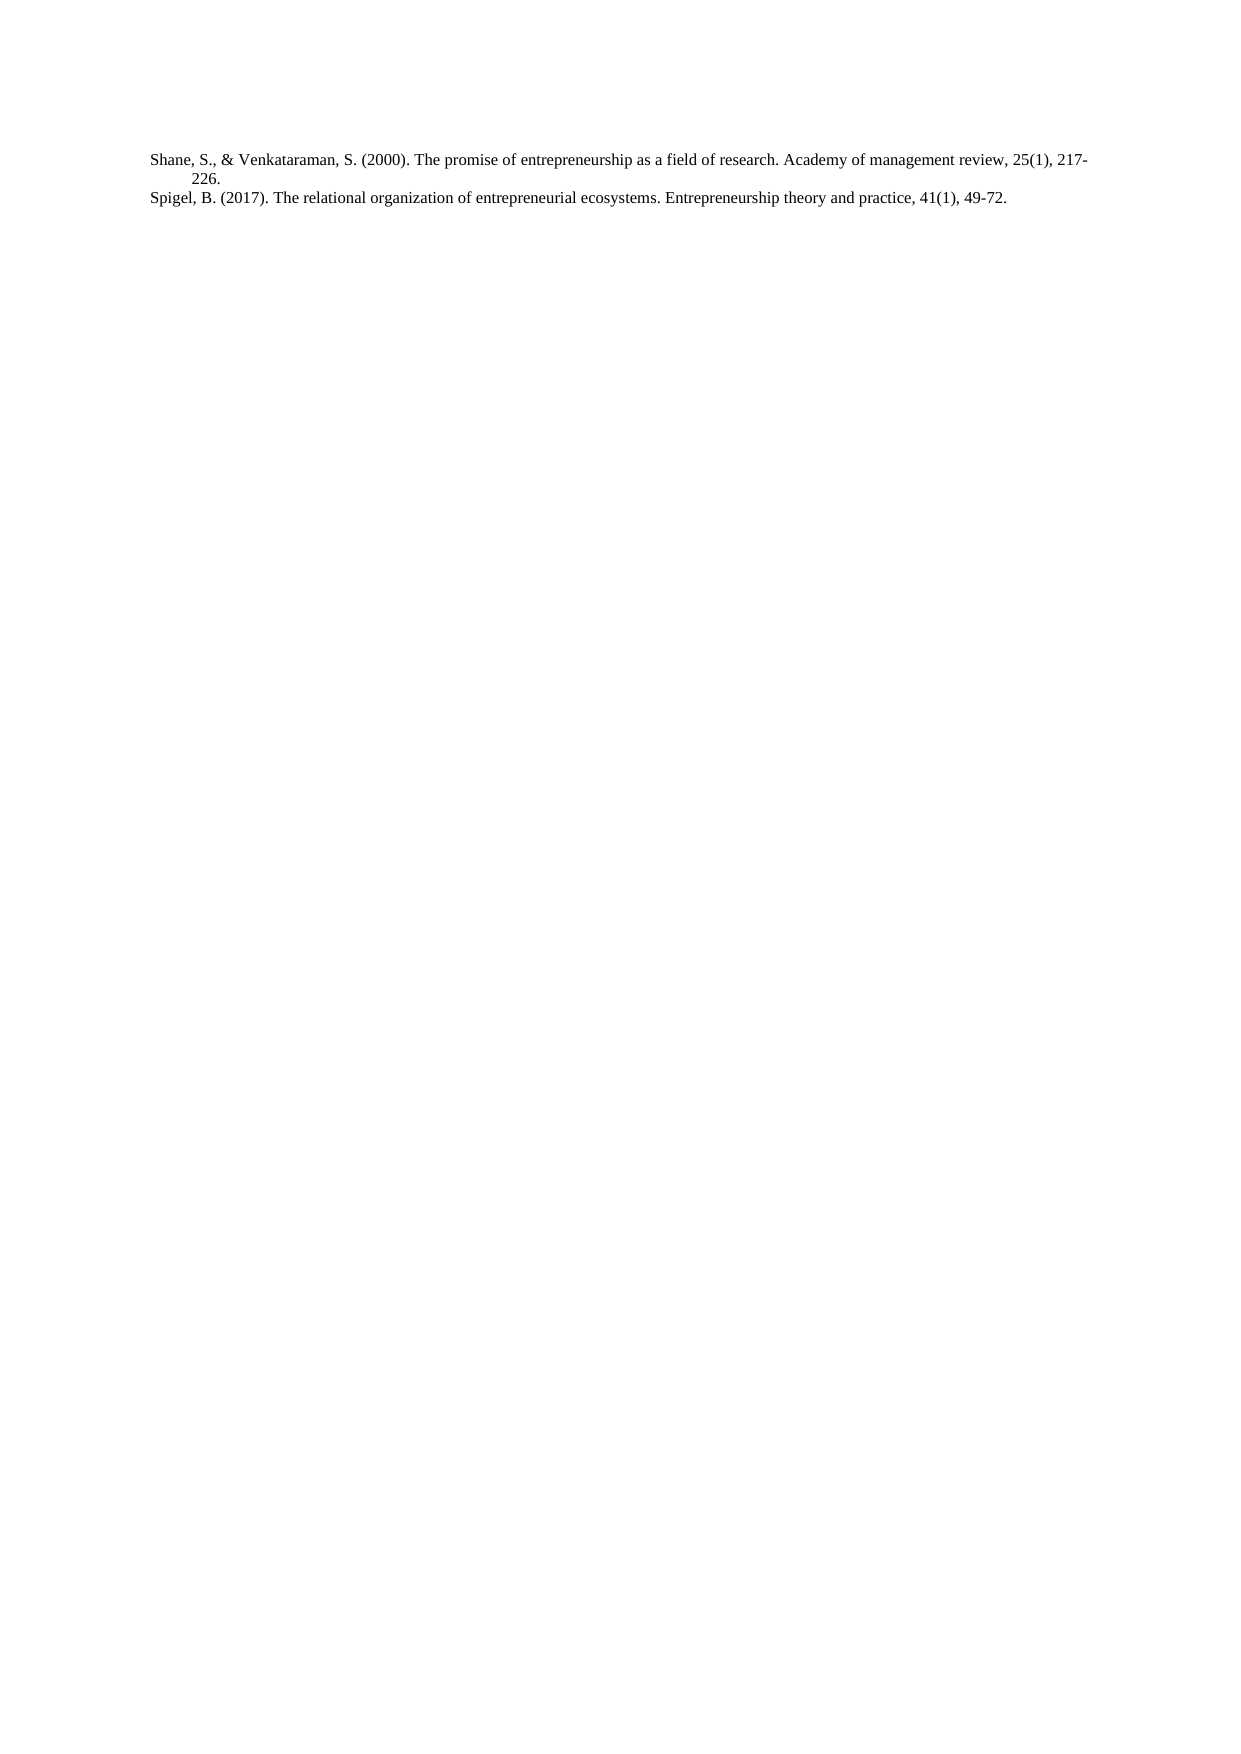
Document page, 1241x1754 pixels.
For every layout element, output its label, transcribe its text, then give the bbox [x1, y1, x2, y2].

text Shane, S., & Venkataraman, S. (2000). The promise of entrepreneurship as a field of research. Academy of management review, 25(1), 217-226. [150, 150, 1090, 188]
text Spigel, B. (2017). The relational organization of entrepreneurial ecosystems. Entrepreneurship theory and practice, 41(1), 49-72. [150, 188, 1090, 207]
